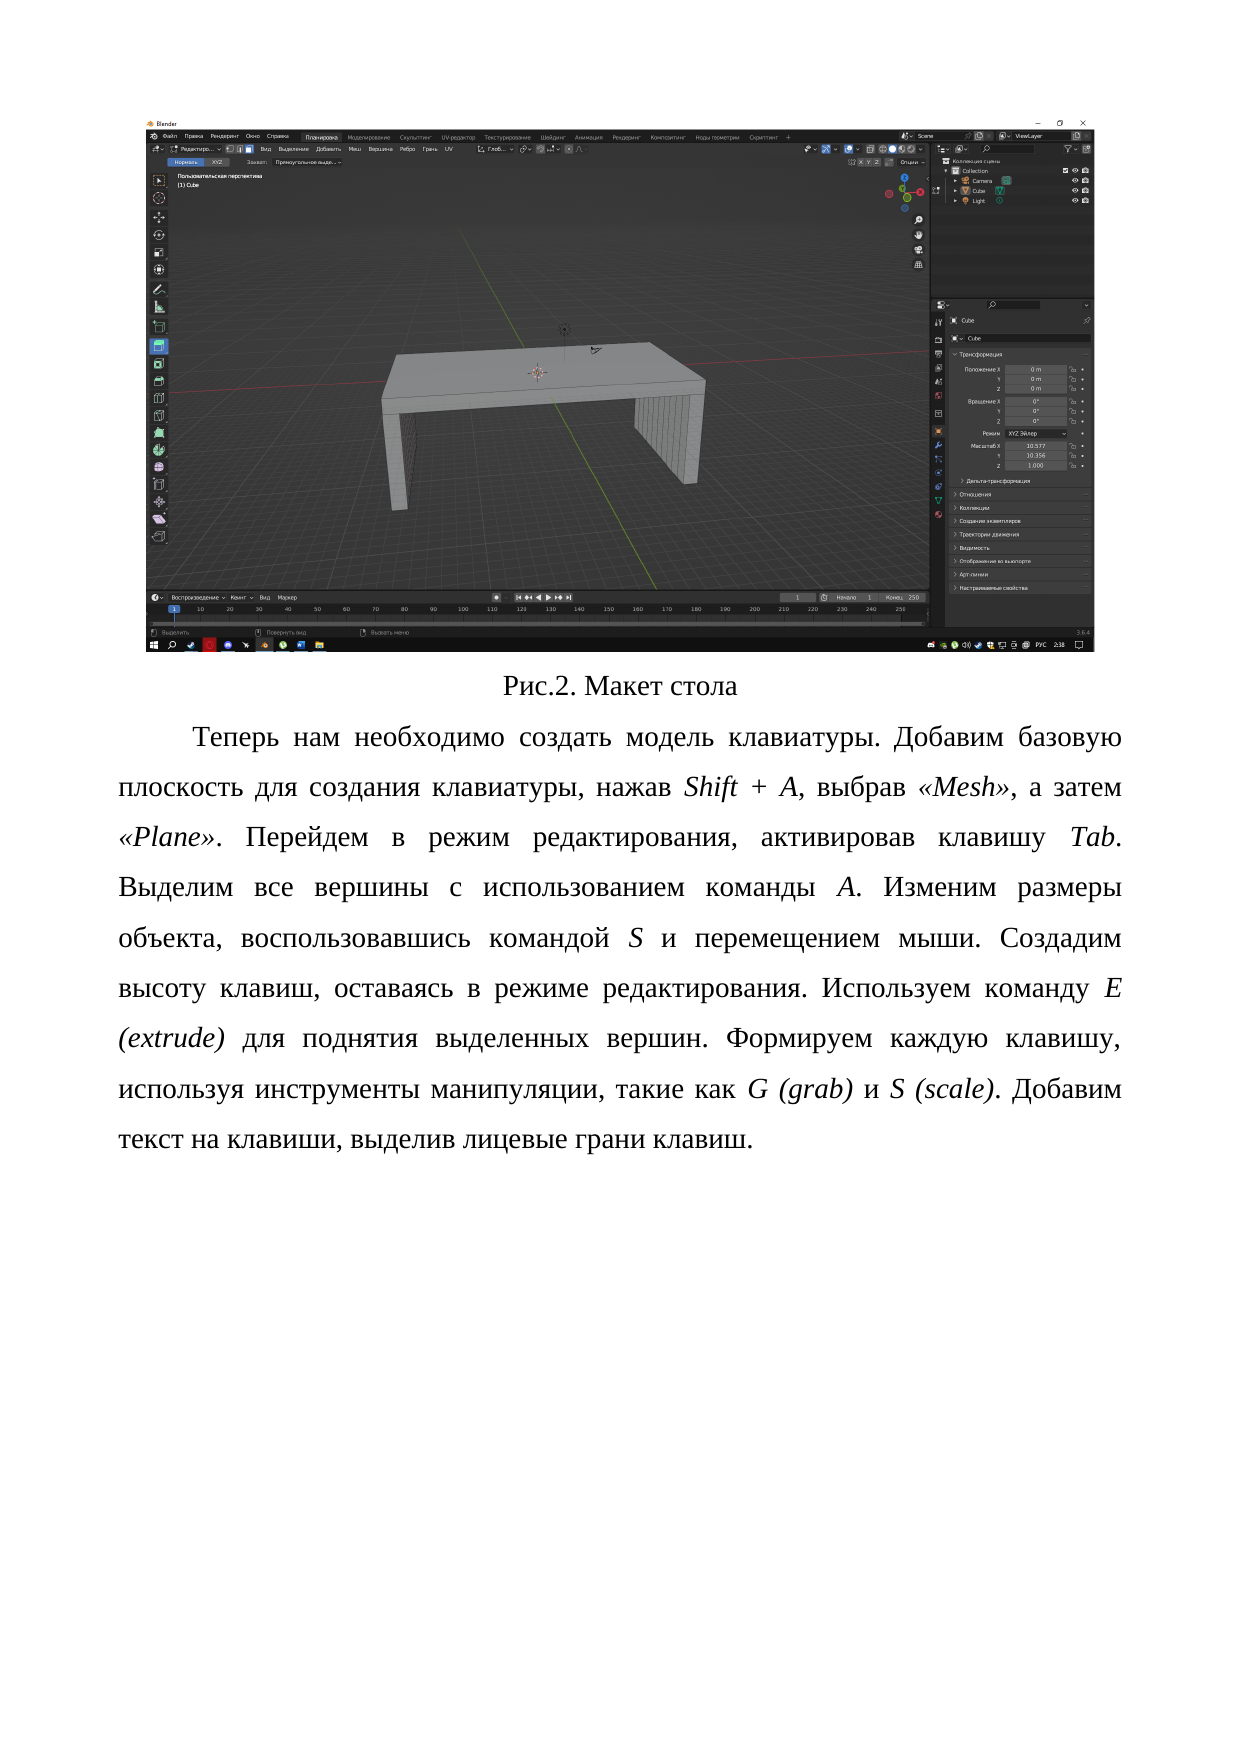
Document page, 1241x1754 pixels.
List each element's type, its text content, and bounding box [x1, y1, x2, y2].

text Теперь нам необходимо создать модель клавиатуры. Добавим базовую плоскость для создания клавиатуры, нажав Shift + A, выбрав «Mesh», а затем «Plane». Перейдем в режим редактирования, активировав клавишу Tab. Выделим все вершины с использованием команды A. Изменим размеры объекта, воспользовавшись командой S и перемещением мыши. Создадим высоту клавиш, оставаясь в режиме редактирования. Используем команду E (extrude) для поднятия выделенных вершин. Формируем каждую клавишу, используя инструменты манипуляции, такие как G (grab) и S (scale). Добавим текст на клавиши, выделив лицевые грани клавиш. [118, 719, 1122, 1155]
picture [146, 118, 1095, 652]
